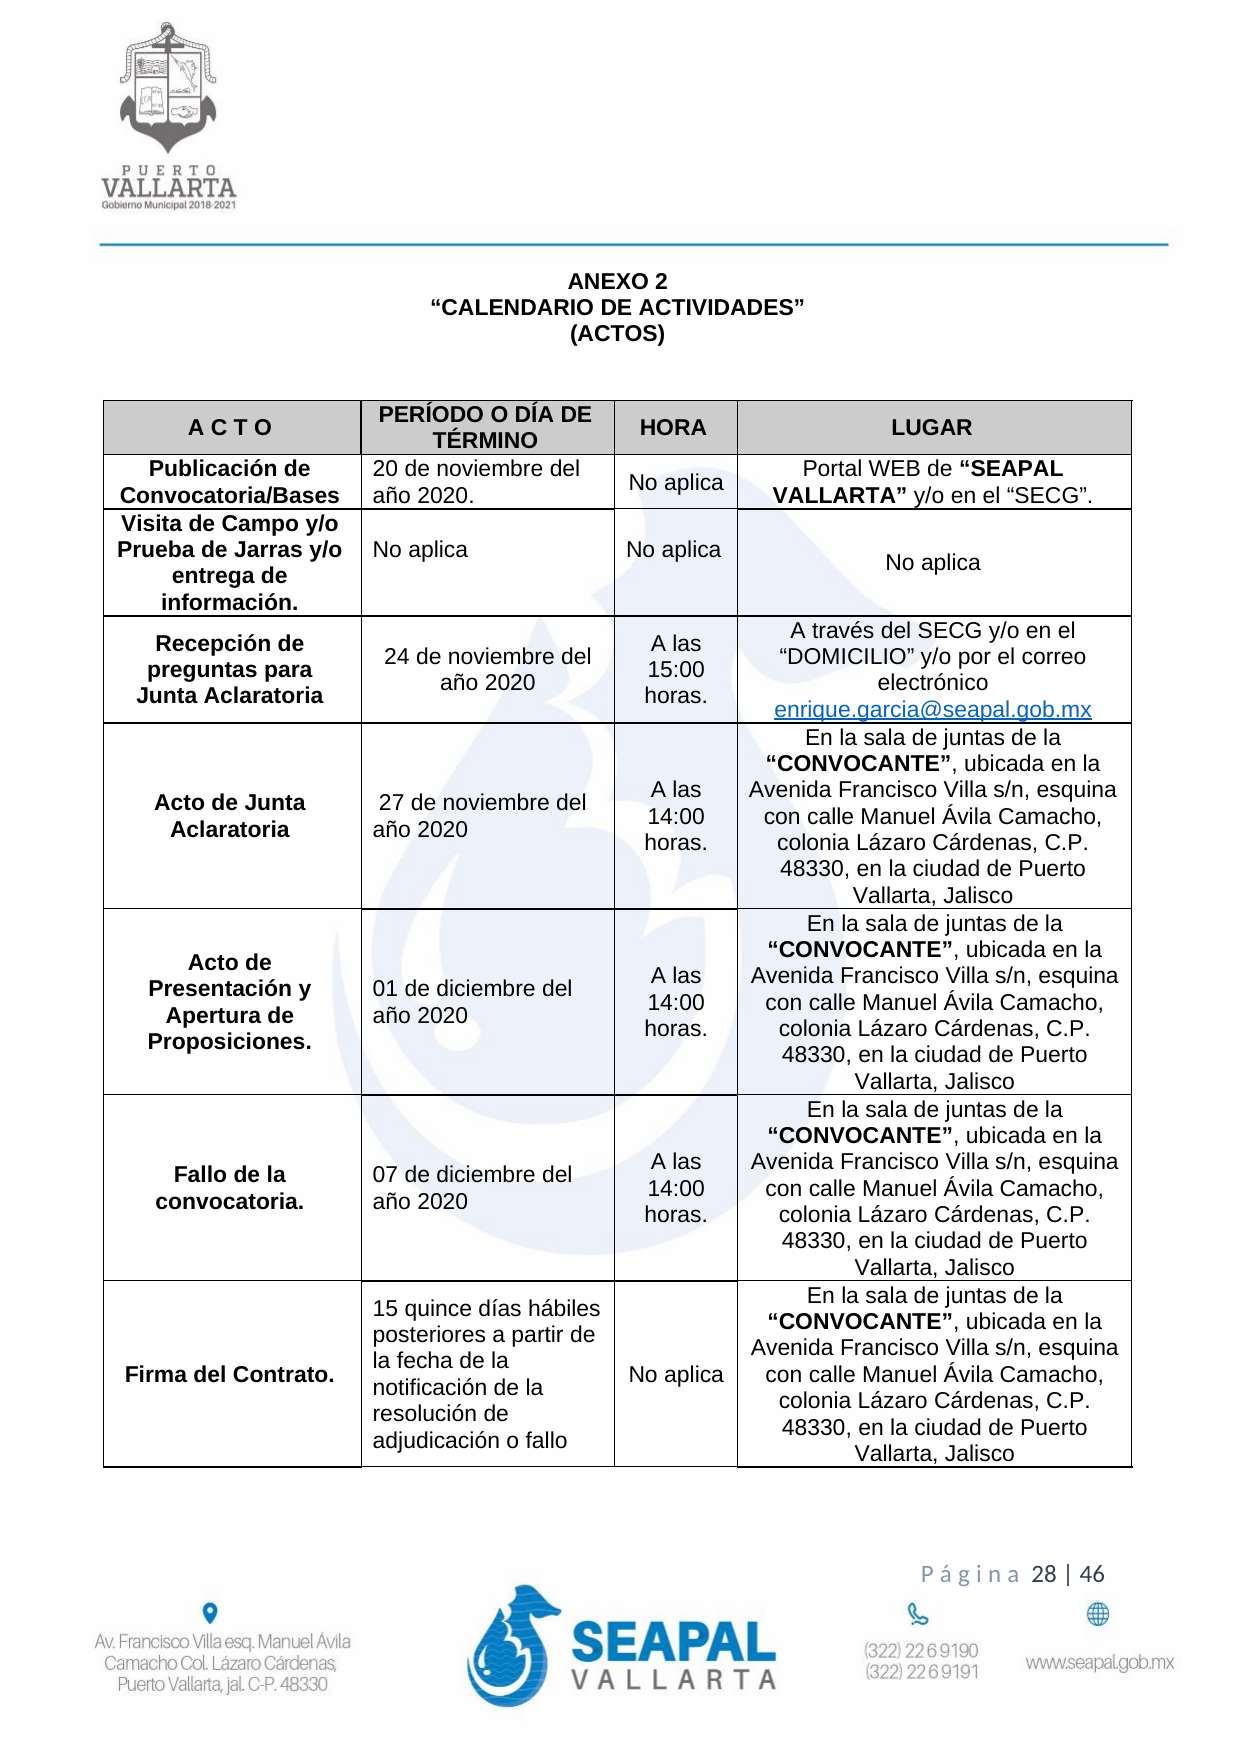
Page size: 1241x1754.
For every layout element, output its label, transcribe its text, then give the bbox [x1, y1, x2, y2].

table_header HORA [615, 401, 737, 454]
table_cell No aplica [362, 510, 614, 615]
table_cell 15 quince días hábiles posteriores a partir de la fecha de la notificación de la resolución de adjudicación o fallo [362, 1282, 614, 1466]
table_cell Fallo de la convocatoria. [104, 1095, 361, 1280]
table_cell En la sala de juntas de la “CONVOCANTE”, ubicada en la Avenida Francisco Villa s/n, esquina con calle Manuel Ávila Camacho, colonia Lázaro Cárdenas, C.P. 48330, en la ciudad de Puerto Vallarta, Jalisco [738, 724, 1131, 908]
table_cell Recepción de preguntas para Junta Aclaratoria [104, 617, 361, 722]
table_cell Portal WEB de “SEAPAL VALLARTA” y/o en el “SECG”. [738, 455, 1131, 508]
table_cell En la sala de juntas de la “CONVOCANTE”, ubicada en la Avenida Francisco Villa s/n, esquina con calle Manuel Ávila Camacho, colonia Lázaro Cárdenas, C.P. 48330, en la ciudad de Puerto Vallarta, Jalisco [738, 1281, 1131, 1466]
table_header A C T O [104, 401, 360, 454]
table_cell A las 14:00 horas. [615, 1096, 737, 1280]
text ANEXO 2 [103, 268, 1132, 294]
table_cell A las 15:00 horas. [615, 617, 737, 722]
table_header LUGAR [738, 401, 1131, 454]
table_cell A las 14:00 horas. [615, 910, 737, 1094]
table_cell A través del SECG y/o en el “DOMICILIO” y/o por el correo electrónico enrique.garcia@seapal.gob.mx [738, 617, 1131, 722]
picture [0, 0, 1241, 1750]
table_cell No aplica [615, 509, 737, 615]
table_cell Publicación de Convocatoria/Bases [104, 455, 361, 508]
table_cell En la sala de juntas de la “CONVOCANTE”, ubicada en la Avenida Francisco Villa s/n, esquina con calle Manuel Ávila Camacho, colonia Lázaro Cárdenas, C.P. 48330, en la ciudad de Puerto Vallarta, Jalisco [738, 1095, 1131, 1280]
table_cell 20 de noviembre del año 2020. [362, 455, 614, 508]
table_cell 27 de noviembre del año 2020 [362, 724, 614, 908]
table_cell Acto de Junta Aclaratoria [104, 724, 361, 908]
table_cell En la sala de juntas de la “CONVOCANTE”, ubicada en la Avenida Francisco Villa s/n, esquina con calle Manuel Ávila Camacho, colonia Lázaro Cárdenas, C.P. 48330, en la ciudad de Puerto Vallarta, Jalisco [738, 909, 1131, 1094]
table_cell No aplica [615, 455, 737, 508]
table_cell No aplica [615, 1282, 737, 1466]
table_cell A las 14:00 horas. [615, 724, 737, 908]
table_cell Firma del Contrato. [104, 1281, 361, 1466]
table_cell Acto de Presentación y Apertura de Proposiciones. [104, 909, 361, 1094]
table_header PERÍODO O DÍA DE TÉRMINO [362, 401, 614, 454]
table_cell 24 de noviembre del año 2020 [362, 617, 614, 722]
table_cell 07 de diciembre del año 2020 [362, 1096, 614, 1280]
text “CALENDARIO DE ACTIVIDADES” [103, 294, 1132, 320]
text (ACTOS) [103, 320, 1132, 347]
table_cell Visita de Campo y/o Prueba de Jarras y/o entrega de información. [104, 510, 361, 615]
table_cell 01 de diciembre del año 2020 [362, 910, 614, 1094]
table_cell No aplica [738, 510, 1131, 615]
